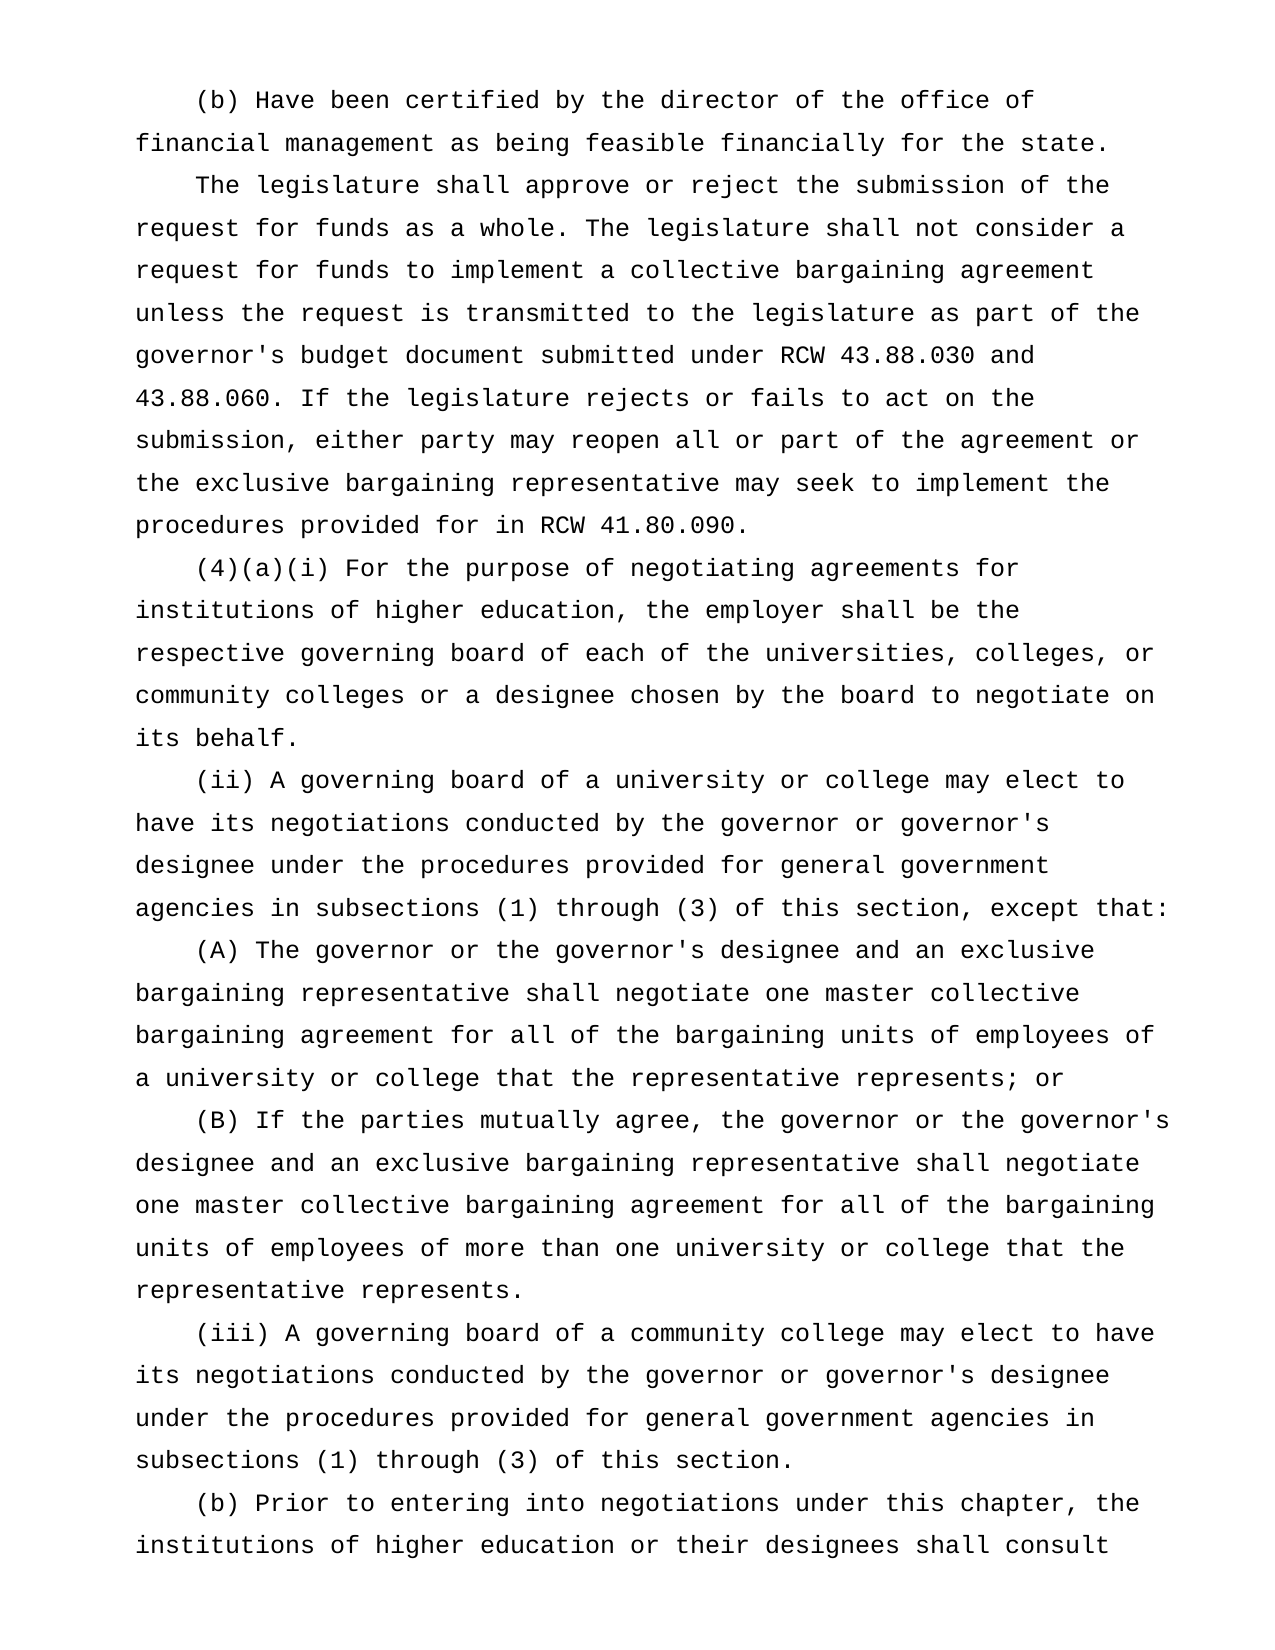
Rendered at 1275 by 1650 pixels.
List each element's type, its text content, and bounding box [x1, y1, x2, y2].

text (b) Have been certified by the director of the office of financial management as being feasible financially for the state. [135, 75, 1170, 160]
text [135, 1477, 1170, 1562]
text (iii) A governing board of a community college may elect to have its negotiations conducted by the governor or governor's designee under the procedures provided for general government agencies in subsections (1) through (3) of this section. [135, 1307, 1170, 1477]
text (4)(a)(i) For the purpose of negotiating agreements for institutions of higher education, the employer shall be the respective governing board of each of the universities, colleges, or community colleges or a designee chosen by the board to negotiate on its behalf. [135, 542, 1170, 755]
text The legislature shall approve or reject the submission of the request for funds as a whole. The legislature shall not consider a request for funds to implement a collective bargaining agreement unless the request is transmitted to the legislature as part of the governor's budget document submitted under RCW 43.88.030 and 43.88.060. If the legislature rejects or fails to act on the submission, either party may reopen all or part of the agreement or the exclusive bargaining representative may seek to implement the procedures provided for in RCW 41.80.090. [135, 160, 1170, 542]
text (ii) A governing board of a university or college may elect to have its negotiations conducted by the governor or governor's designee under the procedures provided for general government agencies in subsections (1) through (3) of this section, except that: [135, 755, 1170, 925]
text (B) If the parties mutually agree, the governor or the governor's designee and an exclusive bargaining representative shall negotiate one master collective bargaining agreement for all of the bargaining units of employees of more than one university or college that the representative represents. [135, 1095, 1170, 1307]
text (A) The governor or the governor's designee and an exclusive bargaining representative shall negotiate one master collective bargaining agreement for all of the bargaining units of employees of a university or college that the representative represents; or [135, 925, 1170, 1095]
